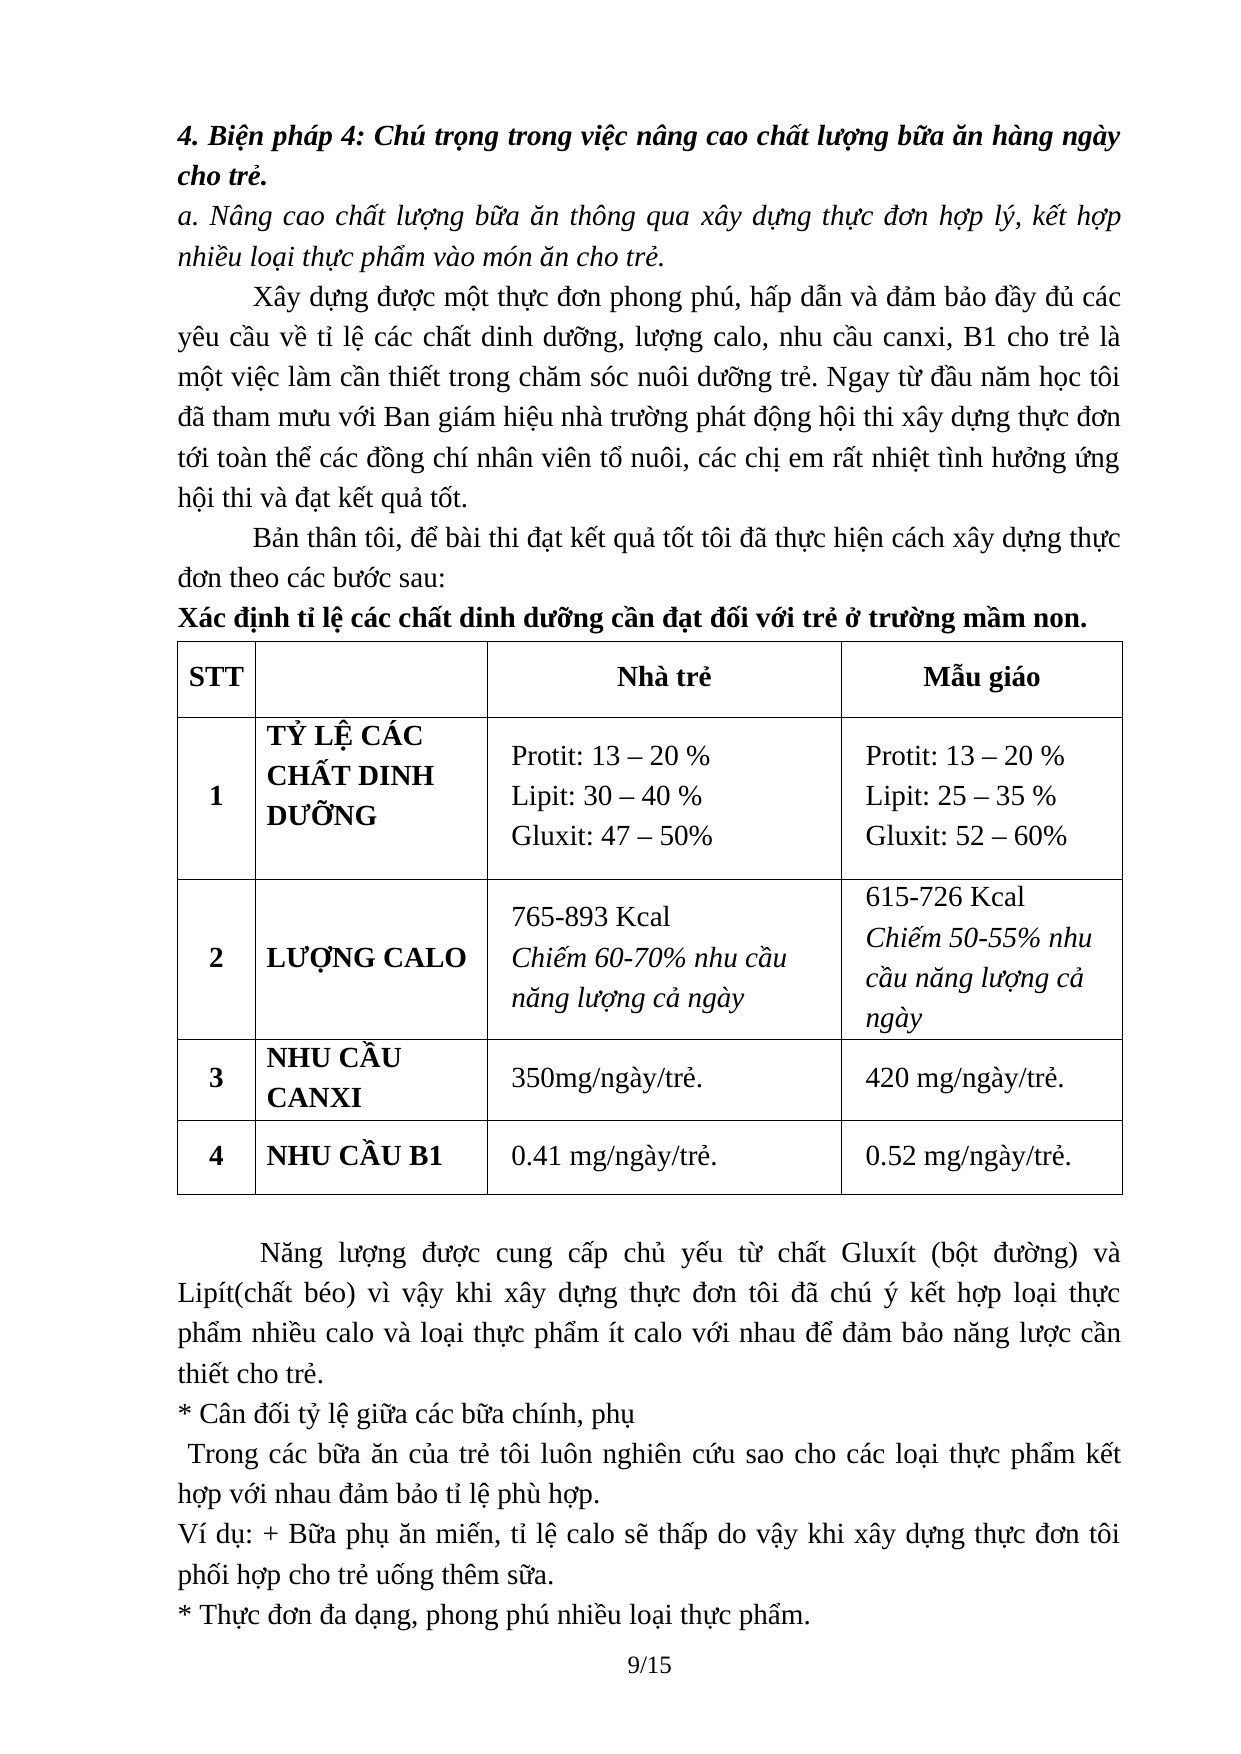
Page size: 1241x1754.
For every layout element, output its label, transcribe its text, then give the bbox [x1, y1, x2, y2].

table_cell NHU CẦU CANXI [256, 1040, 487, 1120]
table_header STT [178, 642, 255, 717]
text Bản thân tôi, để bài thi đạt kết quả tốt tôi đã thực hiện cách xây dựng thực đơn theo các bước sau: [177, 520, 1122, 594]
table_cell 1 [178, 718, 255, 878]
table_cell 350mg/ngày/trẻ. [488, 1040, 841, 1120]
text Trong các bữa ăn của trẻ tôi luôn nghiên cứu sao cho các loại thực phẩm kết hợp với nhau đảm bảo tỉ lệ phù hợp. [177, 1436, 1122, 1510]
text a. Nâng cao chất lượng bữa ăn thông qua xây dựng thực đơn hợp lý, kết hợp nhiều loại thực phẩm vào món ăn cho trẻ. [177, 198, 1122, 272]
table_cell 2 [178, 880, 255, 1039]
text * Thực đơn đa dạng, phong phú nhiều loại thực phẩm. [177, 1597, 1122, 1631]
table_cell 0.41 mg/ngày/trẻ. [488, 1121, 841, 1194]
text Ví dụ: + Bữa phụ ăn miến, tỉ lệ calo sẽ thấp do vậy khi xây dựng thực đơn tôi phối hợp cho trẻ uống thêm sữa. [177, 1517, 1122, 1590]
table_cell LƯỢNG CALO [256, 880, 487, 1039]
table_cell Protit: 13 – 20 % Lipit: 25 – 35 % Gluxit: 52 – 60% [842, 718, 1122, 878]
subtitle 4. Biện pháp 4: Chú trọng trong việc nâng cao chất lượng bữa ăn hàng ngày cho trẻ. [177, 118, 1122, 192]
table_header Nhà trẻ [488, 642, 841, 717]
table_cell Protit: 13 – 20 % Lipit: 30 – 40 % Gluxit: 47 – 50% [488, 718, 841, 878]
table_cell TỶ LỆ CÁC CHẤT DINH DƯỠNG [256, 718, 487, 878]
table_header [256, 642, 487, 717]
table_cell 4 [178, 1121, 255, 1194]
table_cell 420 mg/ngày/trẻ. [842, 1040, 1122, 1120]
table_cell 615-726 Kcal Chiếm 50-55% nhu cầu năng lượng cả ngày [842, 880, 1122, 1039]
table_cell 0.52 mg/ngày/trẻ. [842, 1121, 1122, 1194]
table_cell 765-893 Kcal Chiếm 60-70% nhu cầu năng lượng cả ngày [488, 880, 841, 1039]
table_cell NHU CẦU B1 [256, 1121, 487, 1194]
table_header Mẫu giáo [842, 642, 1122, 717]
text Xác định tỉ lệ các chất dinh dưỡng cần đạt đối với trẻ ở trường mầm non. [177, 601, 1122, 634]
text * Cân đối tỷ lệ giữa các bữa chính, phụ [177, 1396, 1122, 1429]
table_cell 3 [178, 1040, 255, 1120]
text Xây dựng được một thực đơn phong phú, hấp dẫn và đảm bảo đầy đủ các yêu cầu về tỉ lệ các chất dinh dưỡng, lượng calo, nhu cầu canxi, B1 cho trẻ là một việc làm cần thiết trong chăm sóc nuôi dưỡng trẻ. Ngay từ đầu năm học tôi đã tham mưu với Ban giám hiệu nhà trường phát động hội thi xây dựng thực đơn tới toàn thể các đồng chí nhân viên tổ nuôi, các chị em rất nhiệt tình hưởng ứng hội thi và đạt kết quả tốt. [177, 279, 1122, 513]
text Năng lượng được cung cấp chủ yếu từ chất Gluxít (bột đường) và Lipít(chất béo) vì vậy khi xây dựng thực đơn tôi đã chú ý kết hợp loại thực phẩm nhiều calo và loại thực phẩm ít calo với nhau để đảm bảo năng lược cần thiết cho trẻ. [177, 1235, 1122, 1389]
